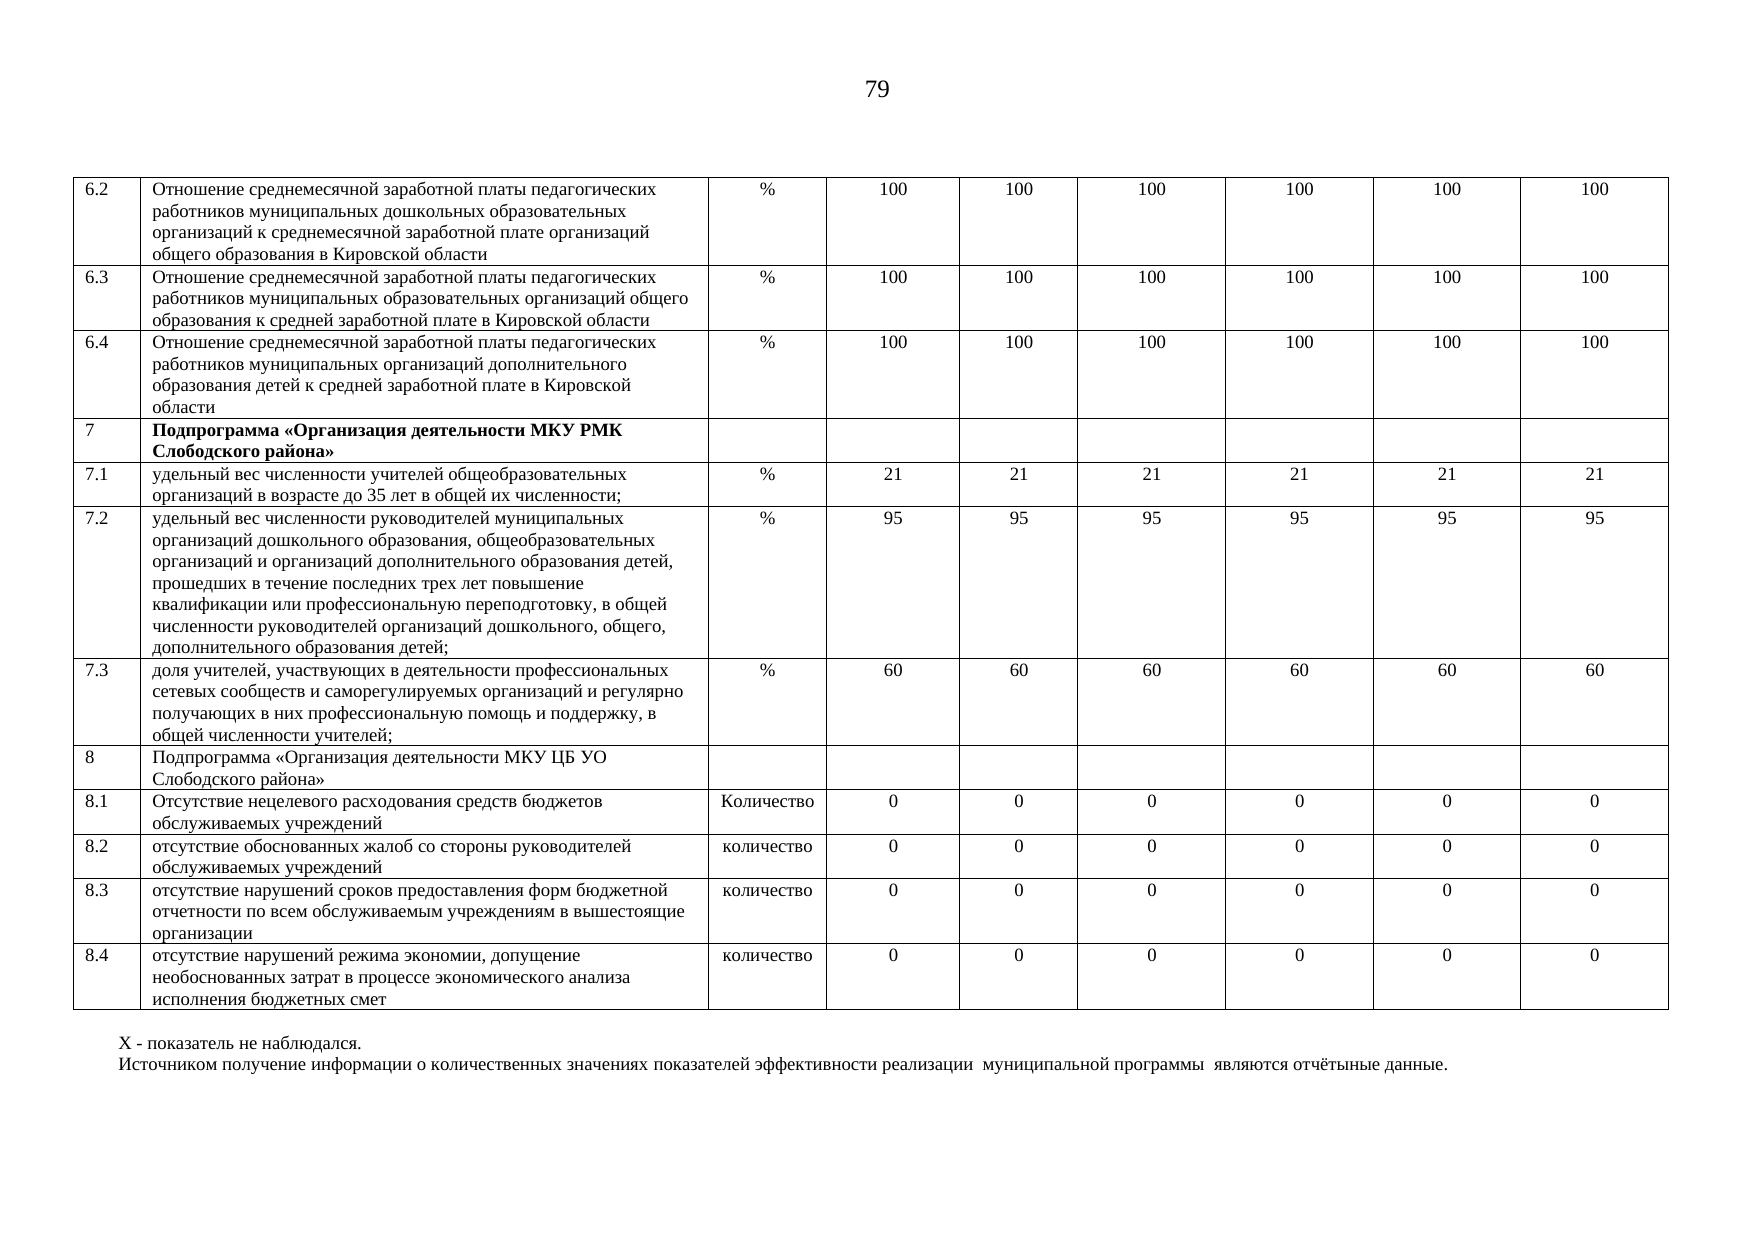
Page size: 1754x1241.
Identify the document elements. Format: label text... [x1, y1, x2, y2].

table_cell [709, 419, 826, 462]
table_cell отсутствие обоснованных жалоб со стороны руководителей обслуживаемых учреждений [141, 835, 708, 878]
table_cell [1374, 746, 1520, 789]
text Источником получение информации о количественных значениях показателей эффективности реализации муниципальной программы являются отчётыные данные. [118, 1053, 1636, 1075]
table_cell 0 [1374, 790, 1520, 833]
table_cell отсутствие нарушений режима экономии, допущение необоснованных затрат в процессе экономического анализа исполнения бюджетных смет [141, 944, 708, 1009]
table_cell 21 [960, 463, 1077, 506]
table_cell 7 [74, 419, 140, 462]
table_cell Отношение среднемесячной заработной платы педагогических работников муниципальных организаций дополнительного образования детей к средней заработной плате в Кировской области [141, 331, 708, 417]
table_cell 7.3 [74, 659, 140, 745]
table_cell 60 [1374, 659, 1520, 745]
table_cell 6.3 [74, 266, 140, 330]
table_cell 0 [1374, 944, 1520, 1009]
table_cell 21 [1226, 463, 1373, 506]
table_cell 6.4 [74, 331, 140, 417]
table_cell 100 [960, 266, 1077, 330]
table_cell 0 [827, 879, 959, 943]
table_cell 100 [1078, 266, 1225, 330]
table_cell [1226, 746, 1373, 789]
table_cell 0 [1078, 790, 1225, 833]
table_cell количество [709, 944, 826, 1009]
table_cell 0 [827, 835, 959, 878]
table_cell 0 [1078, 879, 1225, 943]
table_cell 100 [827, 331, 959, 417]
table_cell 0 [1226, 835, 1373, 878]
table_cell % [709, 659, 826, 745]
table_cell 6.2 [74, 178, 140, 264]
table_cell Отношение среднемесячной заработной платы педагогических работников муниципальных дошкольных образовательных организаций к среднемесячной заработной плате организаций общего образования в Кировской области [141, 178, 708, 264]
table_cell 0 [1521, 879, 1668, 943]
table_cell 100 [1226, 178, 1373, 264]
table_cell [960, 419, 1077, 462]
table_cell 60 [1078, 659, 1225, 745]
table_cell 100 [1226, 331, 1373, 417]
table_cell 0 [1374, 835, 1520, 878]
table_cell 95 [827, 507, 959, 658]
table_cell 100 [960, 178, 1077, 264]
table_cell 21 [1521, 463, 1668, 506]
table_cell 60 [1521, 659, 1668, 745]
table_cell 0 [1521, 944, 1668, 1009]
table_cell Отсутствие нецелевого расходования средств бюджетов обслуживаемых учреждений [141, 790, 708, 833]
table_cell 95 [1521, 507, 1668, 658]
table_cell 100 [1374, 178, 1520, 264]
table_cell 21 [1078, 463, 1225, 506]
table_cell количество [709, 879, 826, 943]
table_cell 8.4 [74, 944, 140, 1009]
table_cell 8.2 [74, 835, 140, 878]
table_cell 60 [960, 659, 1077, 745]
table_cell Количество [709, 790, 826, 833]
table_cell 7.2 [74, 507, 140, 658]
table_cell 7.1 [74, 463, 140, 506]
table_cell [1521, 419, 1668, 462]
table_cell 0 [827, 944, 959, 1009]
table_cell 60 [827, 659, 959, 745]
table_cell 8.1 [74, 790, 140, 833]
table_cell 0 [1226, 879, 1373, 943]
table_cell 0 [960, 790, 1077, 833]
table_cell 0 [827, 790, 959, 833]
table_cell 95 [1374, 507, 1520, 658]
table_cell [827, 419, 959, 462]
table_cell % [709, 463, 826, 506]
table_cell 100 [1374, 266, 1520, 330]
table_cell % [709, 507, 826, 658]
table_cell % [709, 331, 826, 417]
table_cell [960, 746, 1077, 789]
table_cell [1521, 746, 1668, 789]
table_cell 0 [1374, 879, 1520, 943]
table_cell удельный вес численности учителей общеобразовательных организаций в возрасте до 35 лет в общей их численности; [141, 463, 708, 506]
table_cell [709, 746, 826, 789]
table_cell 100 [1078, 331, 1225, 417]
table_cell 0 [1226, 944, 1373, 1009]
table_cell 100 [1226, 266, 1373, 330]
table_cell 95 [1226, 507, 1373, 658]
table_cell [1078, 746, 1225, 789]
table_cell 100 [827, 266, 959, 330]
table_cell 8 [74, 746, 140, 789]
table_cell 100 [1078, 178, 1225, 264]
table_cell 21 [1374, 463, 1520, 506]
table_cell 60 [1226, 659, 1373, 745]
text Х - показатель не наблюдался. [118, 1032, 1636, 1053]
table_cell доля учителей, участвующих в деятельности профессиональных сетевых сообществ и саморегулируемых организаций и регулярно получающих в них профессиональную помощь и поддержку, в общей численности учителей; [141, 659, 708, 745]
table_cell 0 [1226, 790, 1373, 833]
table_cell [1226, 419, 1373, 462]
table_cell 95 [1078, 507, 1225, 658]
table_cell 100 [1521, 331, 1668, 417]
table_cell 8.3 [74, 879, 140, 943]
table_cell [1374, 419, 1520, 462]
table_cell 95 [960, 507, 1077, 658]
table_cell 0 [960, 944, 1077, 1009]
table_cell 0 [1521, 835, 1668, 878]
table_cell [827, 746, 959, 789]
table_cell 100 [960, 331, 1077, 417]
table_cell % [709, 178, 826, 264]
table_cell 0 [1521, 790, 1668, 833]
table_cell 0 [960, 835, 1077, 878]
table_cell 0 [1078, 944, 1225, 1009]
table_cell 100 [1521, 266, 1668, 330]
table_cell 100 [1374, 331, 1520, 417]
table_cell удельный вес численности руководителей муниципальных организаций дошкольного образования, общеобразовательных организаций и организаций дополнительного образования детей, прошедших в течение последних трех лет повышение квалификации или профессиональную переподготовку, в общей численности руководителей организаций дошкольного, общего, дополнительного образования детей; [141, 507, 708, 658]
table_cell Подпрограмма «Организация деятельности МКУ ЦБ УО Слободского района» [141, 746, 708, 789]
table_cell [1078, 419, 1225, 462]
table_cell Подпрограмма «Организация деятельности МКУ РМК Слободского района» [141, 419, 708, 462]
table_cell 100 [1521, 178, 1668, 264]
table_cell количество [709, 835, 826, 878]
table_cell 100 [827, 178, 959, 264]
table_cell 21 [827, 463, 959, 506]
table_cell отсутствие нарушений сроков предоставления форм бюджетной отчетности по всем обслуживаемым учреждениям в вышестоящие организации [141, 879, 708, 943]
table_cell 0 [960, 879, 1077, 943]
table_cell % [709, 266, 826, 330]
table_cell Отношение среднемесячной заработной платы педагогических работников муниципальных образовательных организаций общего образования к средней заработной плате в Кировской области [141, 266, 708, 330]
table_cell 0 [1078, 835, 1225, 878]
